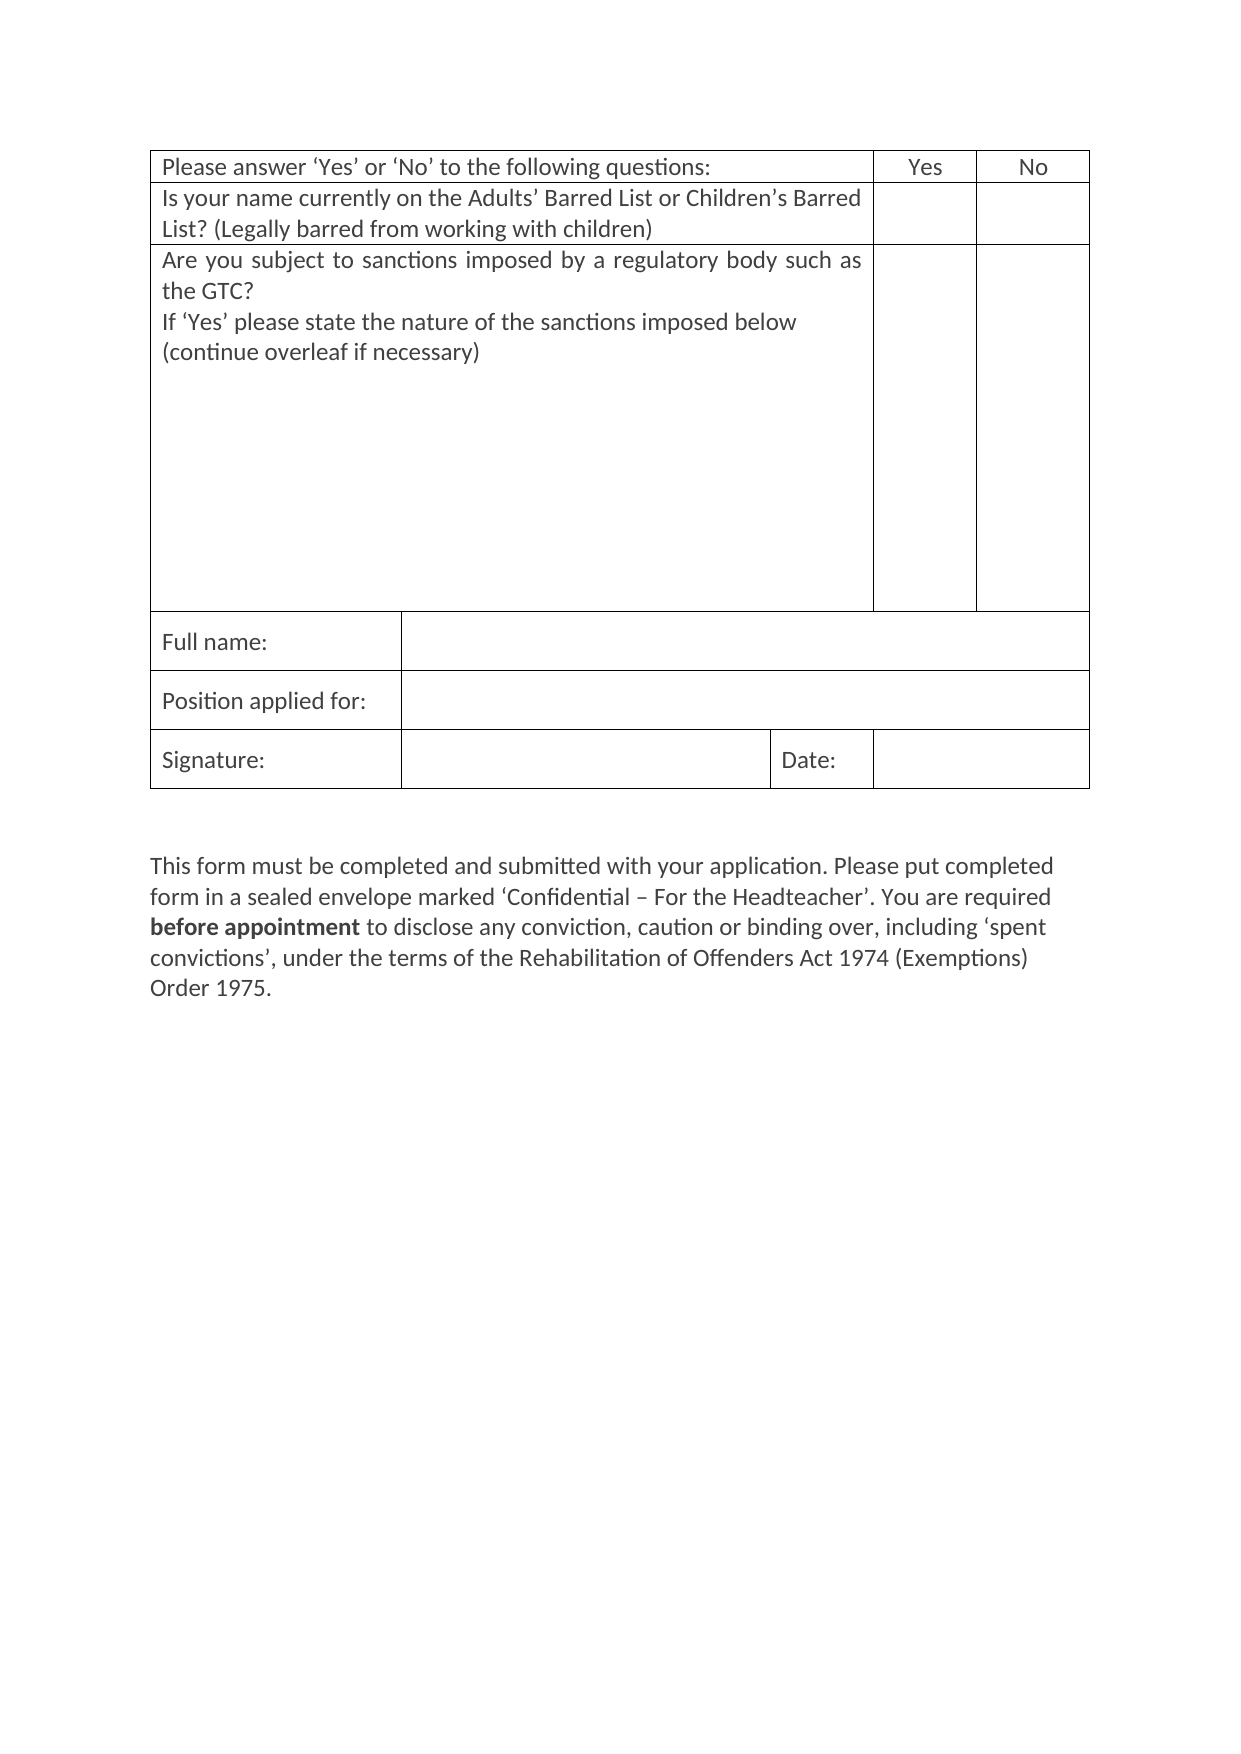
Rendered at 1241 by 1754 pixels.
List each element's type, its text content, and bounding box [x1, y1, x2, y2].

table_cell Signature: [151, 730, 401, 788]
text This form must be completed and submitted with your application. Please put completed form in a sealed envelope marked ‘Confidential – For the Headteacher’. You are required before appointment to disclose any conviction, caution or binding over, including ‘spent convictions’, under the terms of the Rehabilitation of Offenders Act 1974 (Exemptions) Order 1975. [150, 850, 1090, 1003]
table_cell [402, 671, 1089, 729]
table_cell Position applied for: [151, 671, 401, 729]
table_cell Full name: [151, 612, 401, 670]
table_cell Date: [771, 730, 873, 788]
table_cell No [977, 151, 1089, 182]
table_cell Please answer ‘Yes’ or ‘No’ to the following questions: [151, 151, 873, 182]
table_cell Are you subject to sanctions imposed by a regulatory body such as the GTC? If ‘Yes’ please state the nature of the sanctions imposed below (continue overleaf if necessary) [151, 245, 873, 611]
table_cell [977, 245, 1089, 611]
table_cell [402, 730, 770, 788]
table_cell Is your name currently on the Adults’ Barred List or Children’s Barred List? (Legally barred from working with children) [151, 183, 873, 244]
table_cell Yes [874, 151, 976, 182]
table_cell [874, 730, 1089, 788]
table_cell [977, 183, 1089, 244]
table_cell [874, 245, 976, 611]
table_cell [402, 612, 1089, 670]
table_cell [874, 183, 976, 244]
